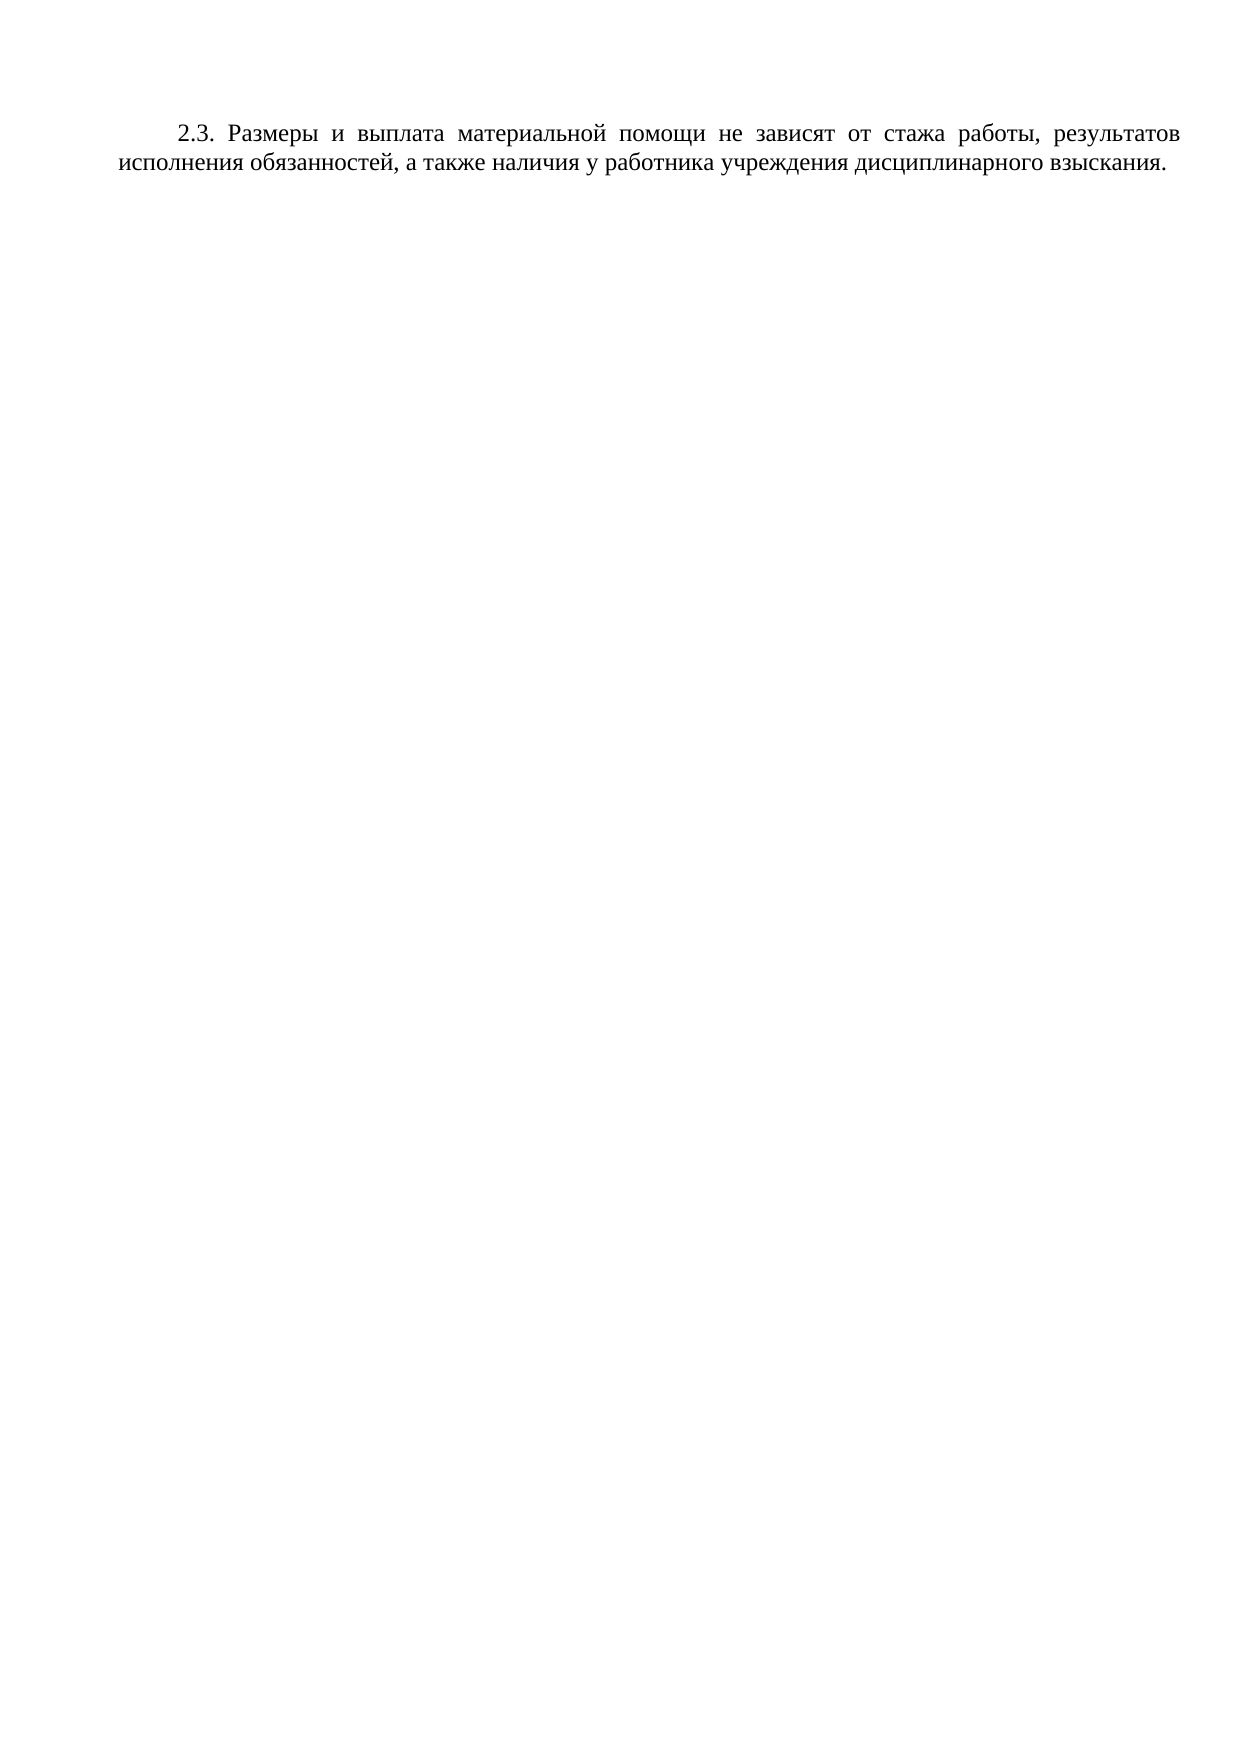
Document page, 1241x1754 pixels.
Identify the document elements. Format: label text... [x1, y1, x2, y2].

text 2.3. Размеры и выплата материальной помощи не зависят от стажа работы, результатов исполнения обязанностей, а также наличия у работника учреждения дисциплинарного взыскания. [118, 118, 1181, 176]
